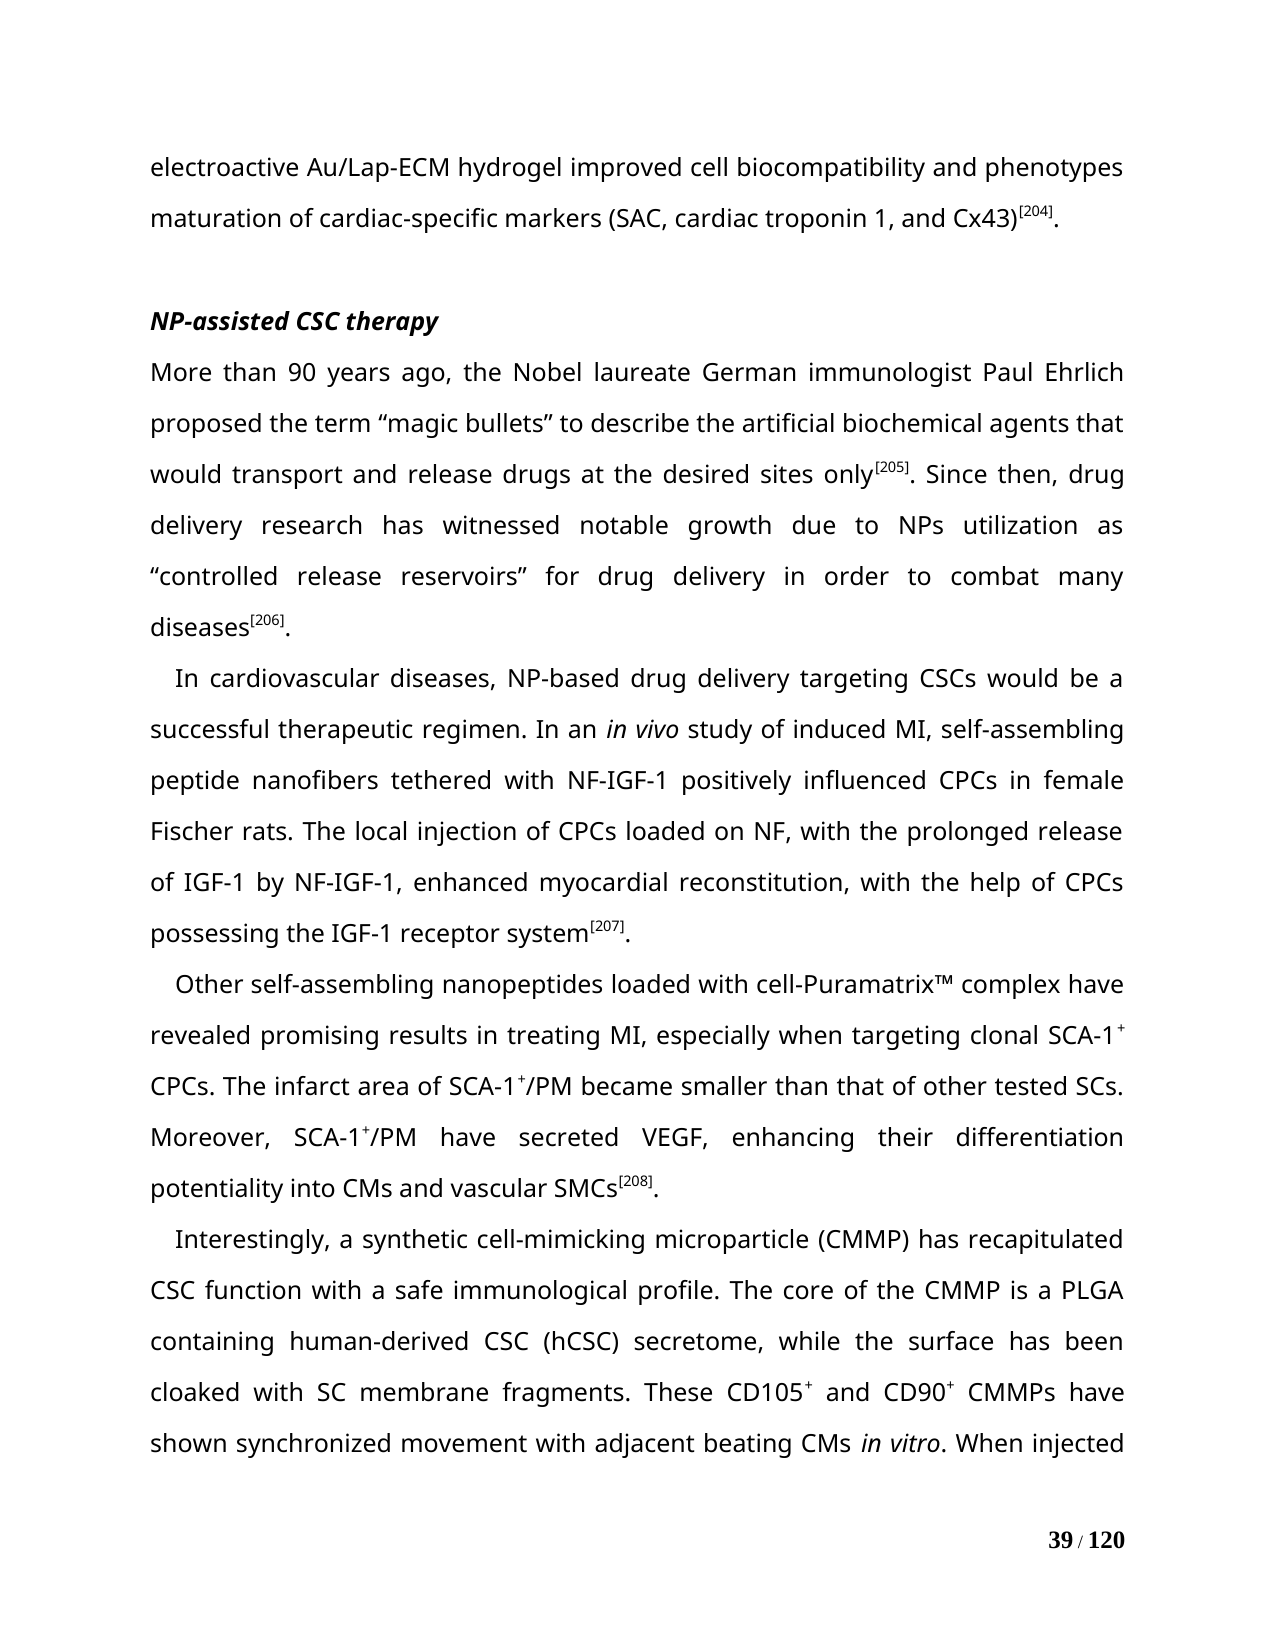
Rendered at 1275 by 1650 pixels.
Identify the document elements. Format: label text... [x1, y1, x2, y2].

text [150, 1222, 1125, 1460]
text NP-assisted CSC therapy [150, 303, 1125, 337]
text More than 90 years ago, the Nobel laureate German immunologist Paul Ehrlich proposed the term “magic bullets” to describe the artificial biochemical agents that would transport and release drugs at the desired sites only[205]. Since then, drug delivery research has witnessed notable growth due to NPs utilization as “controlled release reservoirs” for drug delivery in order to combat many diseases[206]. [150, 354, 1125, 643]
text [150, 150, 1125, 235]
text Other self-assembling nanopeptides loaded with cell-Puramatrix™ complex have revealed promising results in treating MI, especially when targeting clonal SCA-1+ CPCs. The infarct area of SCA-1+/PM became smaller than that of other tested SCs. Moreover, SCA-1+/PM have secreted VEGF, enhancing their differentiation potentiality into CMs and vascular SMCs[208]. [150, 967, 1125, 1205]
text In cardiovascular diseases, NP-based drug delivery targeting CSCs would be a successful therapeutic regimen. In an in vivo study of induced MI, self-assembling peptide nanofibers tethered with NF-IGF-1 positively influenced CPCs in female Fischer rats. The local injection of CPCs loaded on NF, with the prolonged release of IGF-1 by NF-IGF-1, enhanced myocardial reconstitution, with the help of CPCs possessing the IGF-1 receptor system[207]. [150, 660, 1125, 950]
